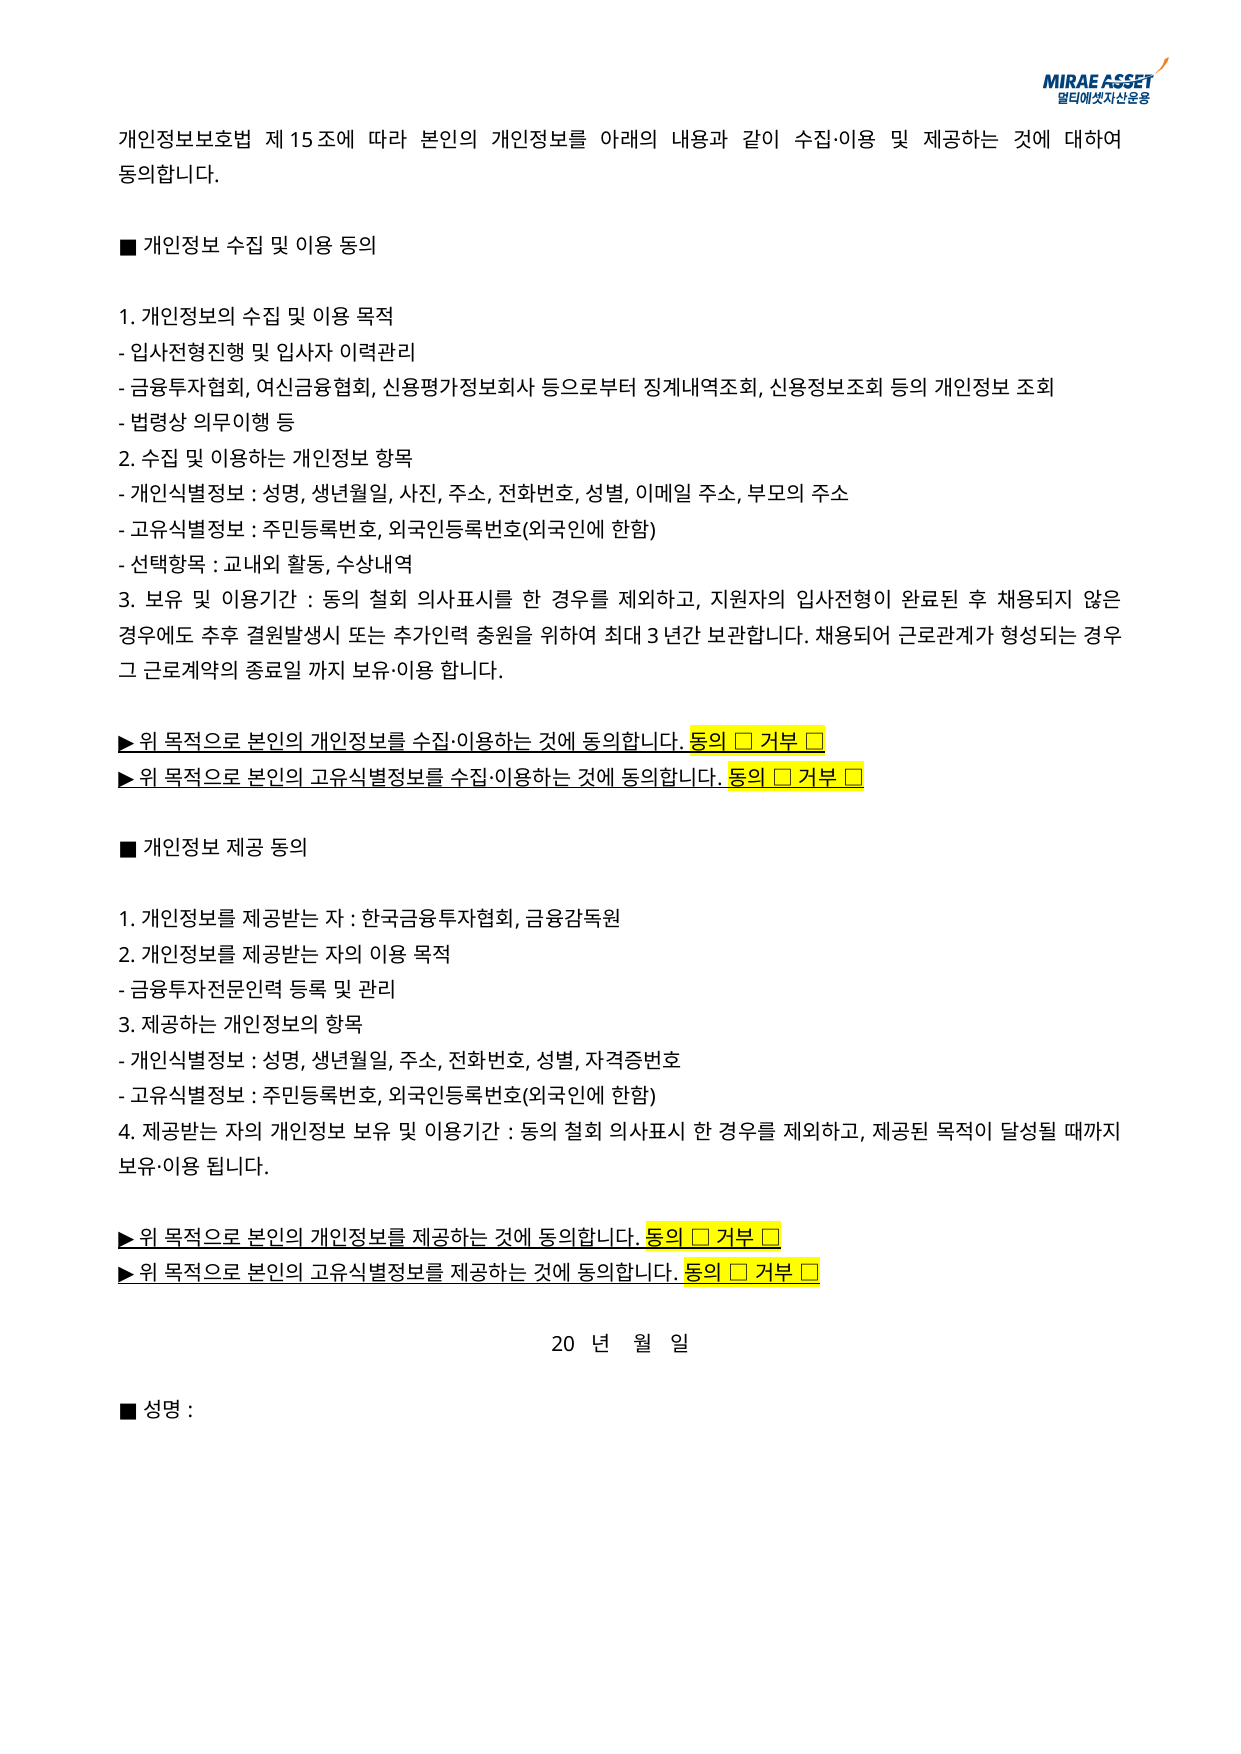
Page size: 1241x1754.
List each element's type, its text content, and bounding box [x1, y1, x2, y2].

text ■ 성명 : [118, 1393, 1122, 1423]
text ■ 개인정보 제공 동의 [118, 826, 1122, 862]
text - 선택항목 : 교내외 활동, 수상내역 [118, 543, 1122, 578]
text - 고유식별정보 : 주민등록번호, 외국인등록번호(외국인에 한함) [118, 1074, 1122, 1110]
text ▶ 위 목적으로 본인의 개인정보를 제공하는 것에 동의합니다. 동의 □ 거부 □ [118, 1216, 1122, 1251]
text - 금융투자협회, 여신금융협회, 신용평가정보회사 등으로부터 징계내역조회, 신용정보조회 등의 개인정보 조회 [118, 366, 1122, 401]
text - 개인식별정보 : 성명, 생년월일, 주소, 전화번호, 성별, 자격증번호 [118, 1039, 1122, 1074]
text - 법령상 의무이행 등 [118, 401, 1122, 437]
text 20 년 월 일 [118, 1322, 1122, 1358]
text ▶ 위 목적으로 본인의 개인정보를 수집·이용하는 것에 동의합니다. 동의 □ 거부 □ [118, 720, 1122, 756]
text ▶ 위 목적으로 본인의 고유식별정보를 수집·이용하는 것에 동의합니다. 동의 □ 거부 □ [118, 756, 1122, 791]
text - 고유식별정보 : 주민등록번호, 외국인등록번호(외국인에 한함) [118, 508, 1122, 543]
text 2. 개인정보를 제공받는 자의 이용 목적 [118, 933, 1122, 968]
text 1. 개인정보를 제공받는 자 : 한국금융투자협회, 금융감독원 [118, 897, 1122, 933]
text 4. 제공받는 자의 개인정보 보유 및 이용기간 : 동의 철회 의사표시 한 경우를 제외하고, 제공된 목적이 달성될 때까지 보유·이용 됩니다. [118, 1110, 1122, 1181]
text 3. 보유 및 이용기간 : 동의 철회 의사표시를 한 경우를 제외하고, 지원자의 입사전형이 완료된 후 채용되지 않은 경우에도 추후 결원발생시 또는 추가인력 충원을 위하여 최대3년간 보관합니다. 채용되어 근로관계가 형성되는 경우 그 근로계약의 종료일 까지 보유·이용 합니다. [118, 578, 1122, 685]
text 2. 수집 및 이용하는 개인정보 항목 [118, 437, 1122, 472]
text ▶ 위 목적으로 본인의 고유식별정보를 제공하는 것에 동의합니다. 동의 □ 거부 □ [118, 1251, 1122, 1287]
text 3. 제공하는 개인정보의 항목 [118, 1003, 1122, 1039]
text ■ 개인정보 수집 및 이용 동의 [118, 224, 1122, 260]
text 개인정보보호법 제15조에 따라 본인의 개인정보를 아래의 내용과 같이 수집·이용 및 제공하는 것에 대하여 동의합니다. [118, 118, 1122, 189]
text - 금융투자전문인력 등록 및 관리 [118, 968, 1122, 1003]
text 1. 개인정보의 수집 및 이용 목적 [118, 295, 1122, 331]
picture [1042, 56, 1169, 105]
text - 개인식별정보 : 성명, 생년월일, 사진, 주소, 전화번호, 성별, 이메일 주소, 부모의 주소 [118, 472, 1122, 508]
text - 입사전형진행 및 입사자 이력관리 [118, 331, 1122, 366]
